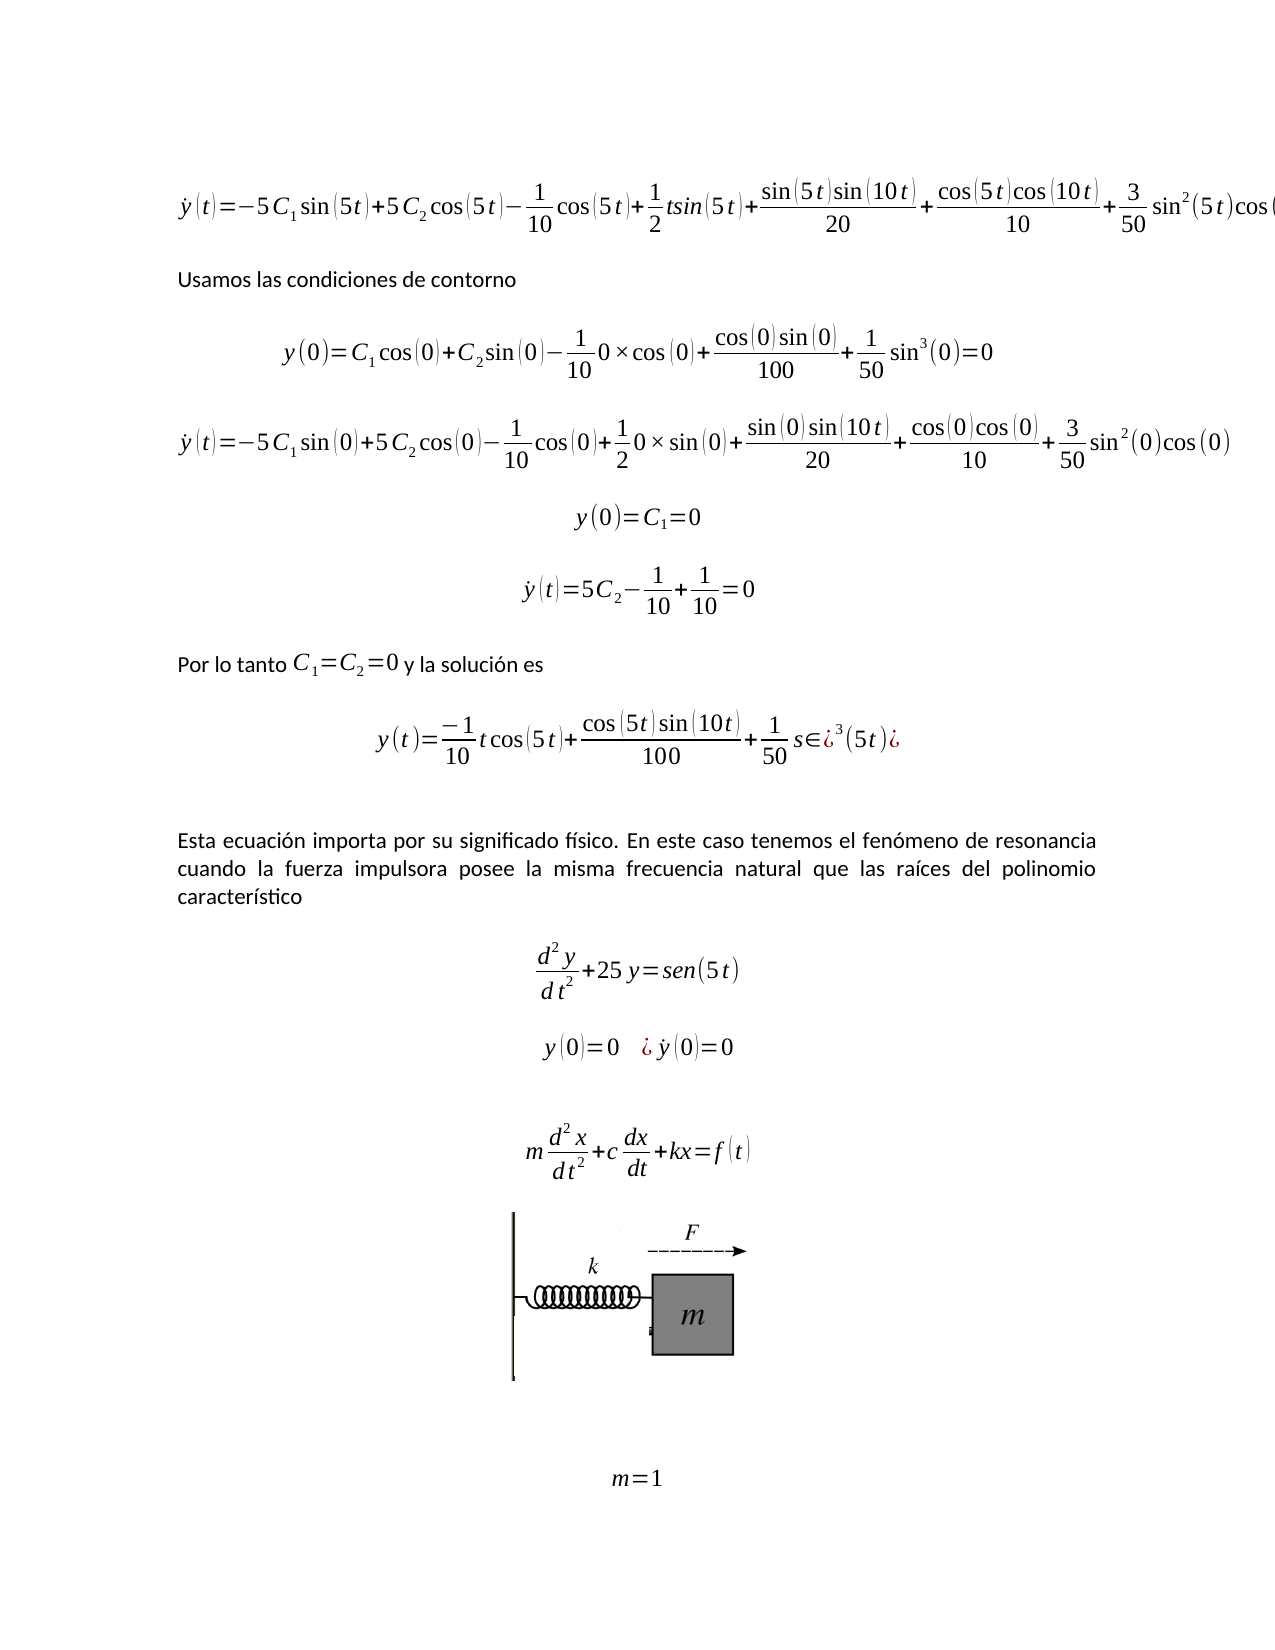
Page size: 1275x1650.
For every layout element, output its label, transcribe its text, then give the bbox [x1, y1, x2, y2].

text Esta ecuación importa por su significado físico. En este caso tenemos el fenómeno de resonancia cuando la fuerza impulsora posee la misma frecuencia natural que las raíces del polinomio característico [177, 826, 1098, 910]
text Usamos las condiciones de contorno [177, 266, 1098, 294]
picture [511, 1212, 764, 1381]
text Por lo tanto y la solución es [177, 649, 1098, 680]
